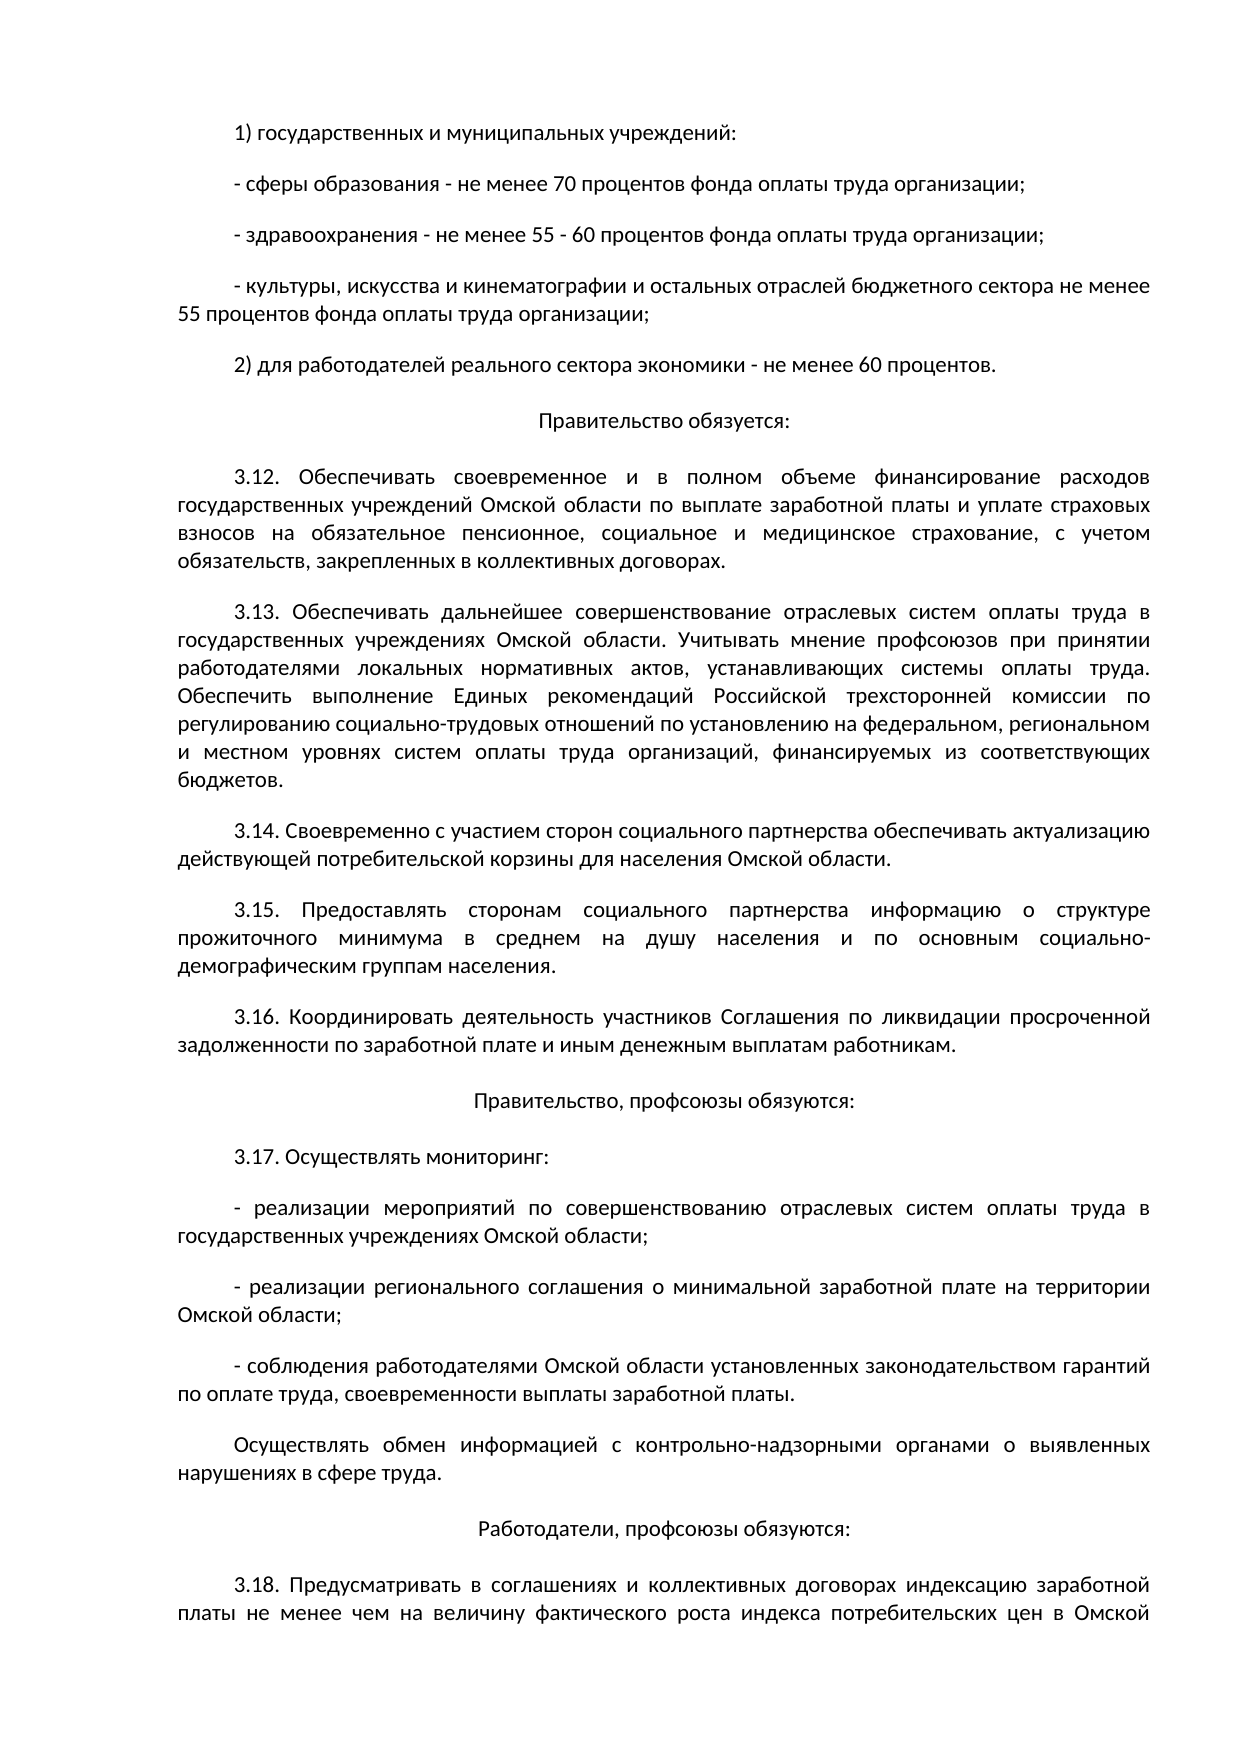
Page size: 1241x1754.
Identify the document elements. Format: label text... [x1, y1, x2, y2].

text - здравоохранения - не менее 55 - 60 процентов фонда оплаты труда организации; [177, 220, 1152, 248]
text - реализации мероприятий по совершенствованию отраслевых систем оплаты труда в государственных учреждениях Омской области; [177, 1193, 1152, 1249]
text Осуществлять обмен информацией с контрольно-надзорными органами о выявленных нарушениях в сфере труда. [177, 1430, 1152, 1486]
text 3.12. Обеспечивать своевременное и в полном объеме финансирование расходов государственных учреждений Омской области по выплате заработной платы и уплате страховых взносов на обязательное пенсионное, социальное и медицинское страхование, с учетом обязательств, закрепленных в коллективных договорах. [177, 462, 1152, 574]
text - реализации регионального соглашения о минимальной заработной плате на территории Омской области; [177, 1272, 1152, 1328]
text Правительство обязуется: [177, 406, 1152, 434]
text 3.17. Осуществлять мониторинг: [177, 1142, 1152, 1170]
text Работодатели, профсоюзы обязуются: [177, 1514, 1152, 1542]
text - соблюдения работодателями Омской области установленных законодательством гарантий по оплате труда, своевременности выплаты заработной платы. [177, 1351, 1152, 1407]
text 3.14. Своевременно с участием сторон социального партнерства обеспечивать актуализацию действующей потребительской корзины для населения Омской области. [177, 816, 1152, 872]
text 1) государственных и муниципальных учреждений: [177, 118, 1152, 146]
text 2) для работодателей реального сектора экономики - не менее 60 процентов. [177, 350, 1152, 378]
text 3.15. Предоставлять сторонам социального партнерства информацию о структуре прожиточного минимума в среднем на душу населения и по основным социально-демографическим группам населения. [177, 895, 1152, 979]
text 3.16. Координировать деятельность участников Соглашения по ликвидации просроченной задолженности по заработной плате и иным денежным выплатам работникам. [177, 1002, 1152, 1058]
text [177, 1570, 1152, 1626]
text - сферы образования - не менее 70 процентов фонда оплаты труда организации; [177, 169, 1152, 197]
text Правительство, профсоюзы обязуются: [177, 1086, 1152, 1114]
text - культуры, искусства и кинематографии и остальных отраслей бюджетного сектора не менее 55 процентов фонда оплаты труда организации; [177, 271, 1152, 327]
text 3.13. Обеспечивать дальнейшее совершенствование отраслевых систем оплаты труда в государственных учреждениях Омской области. Учитывать мнение профсоюзов при принятии работодателями локальных нормативных актов, устанавливающих системы оплаты труда. Обеспечить выполнение Единых рекомендаций Российской трехсторонней комиссии по регулированию социально-трудовых отношений по установлению на федеральном, региональном и местном уровнях систем оплаты труда организаций, финансируемых из соответствующих бюджетов. [177, 597, 1152, 793]
